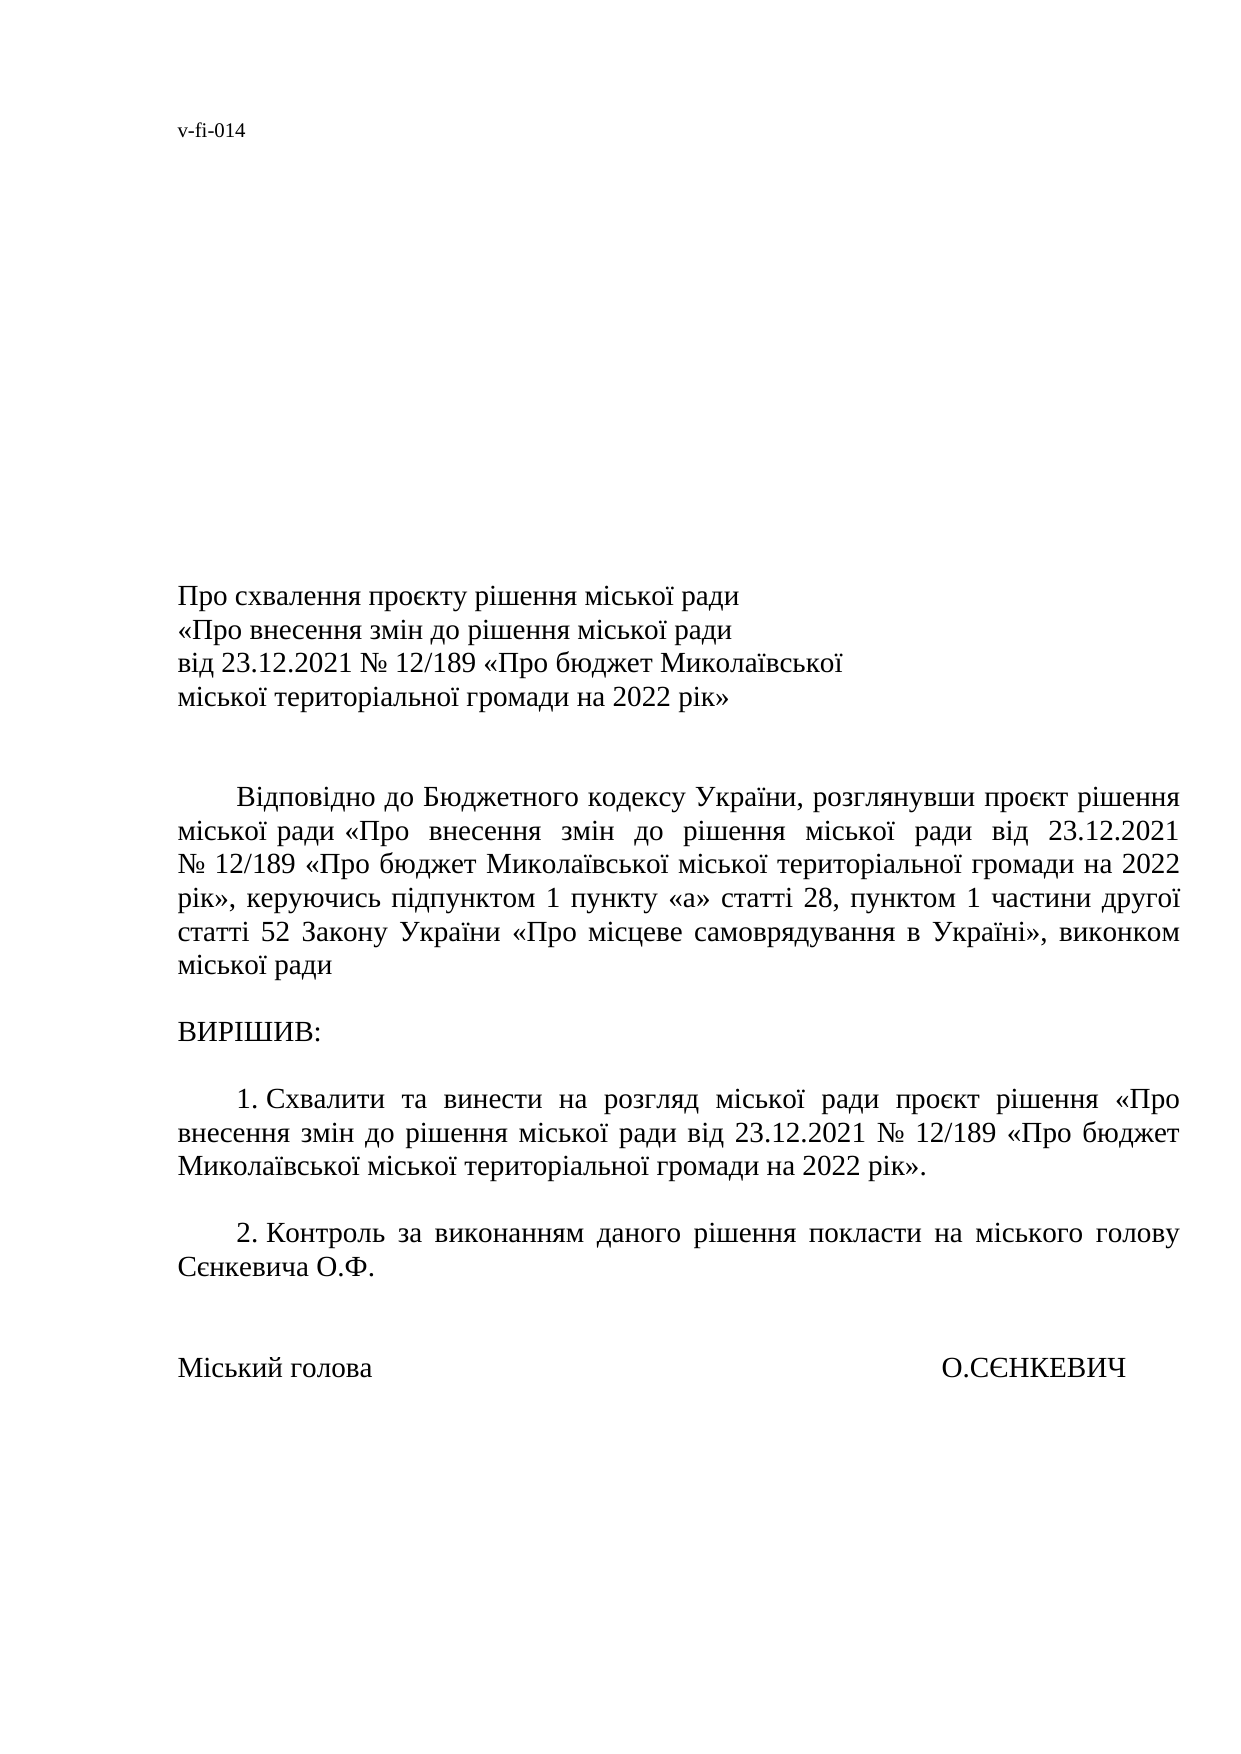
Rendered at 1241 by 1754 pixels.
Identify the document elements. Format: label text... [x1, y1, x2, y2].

list Схвалити та винести на розгляд міської ради проєкт рішення «Про внесення змін до рішення міської ради від 23.12.2021 № 12/189 «Про бюджет Миколаївської міської територіальної громади на 2022 рік». [177, 1081, 1181, 1182]
text «Про внесення змін до рішення міської ради [177, 612, 1181, 645]
text від 23.12.2021 № 12/189 «Про бюджет Миколаївської [177, 645, 1181, 679]
text v-fi-014 [177, 118, 1181, 142]
text Відповідно до Бюджетного кодексу України, розглянувши проєкт рішення міської ради «Про внесення змін до рішення міської ради від 23.12.2021 № 12/189 «Про бюджет Миколаївської міської територіальної громади на 2022 рік», керуючись підпунктом 1 пункту «а» статті 28, пунктом 1 частини другої статті 52 Закону України «Про місцеве самоврядування в Україні», виконком міської ради [177, 779, 1181, 981]
text міської територіальної громади на 2022 рік» [177, 679, 1181, 712]
text Міський голова О.СЄНКЕВИЧ [177, 1350, 1181, 1383]
text Про схвалення проєкту рішення міської ради [177, 578, 1181, 612]
list Контроль за виконанням даного рішення покласти на міського голову Сєнкевича О.Ф. [177, 1216, 1181, 1283]
text ВИРІШИВ: [177, 1014, 1181, 1048]
